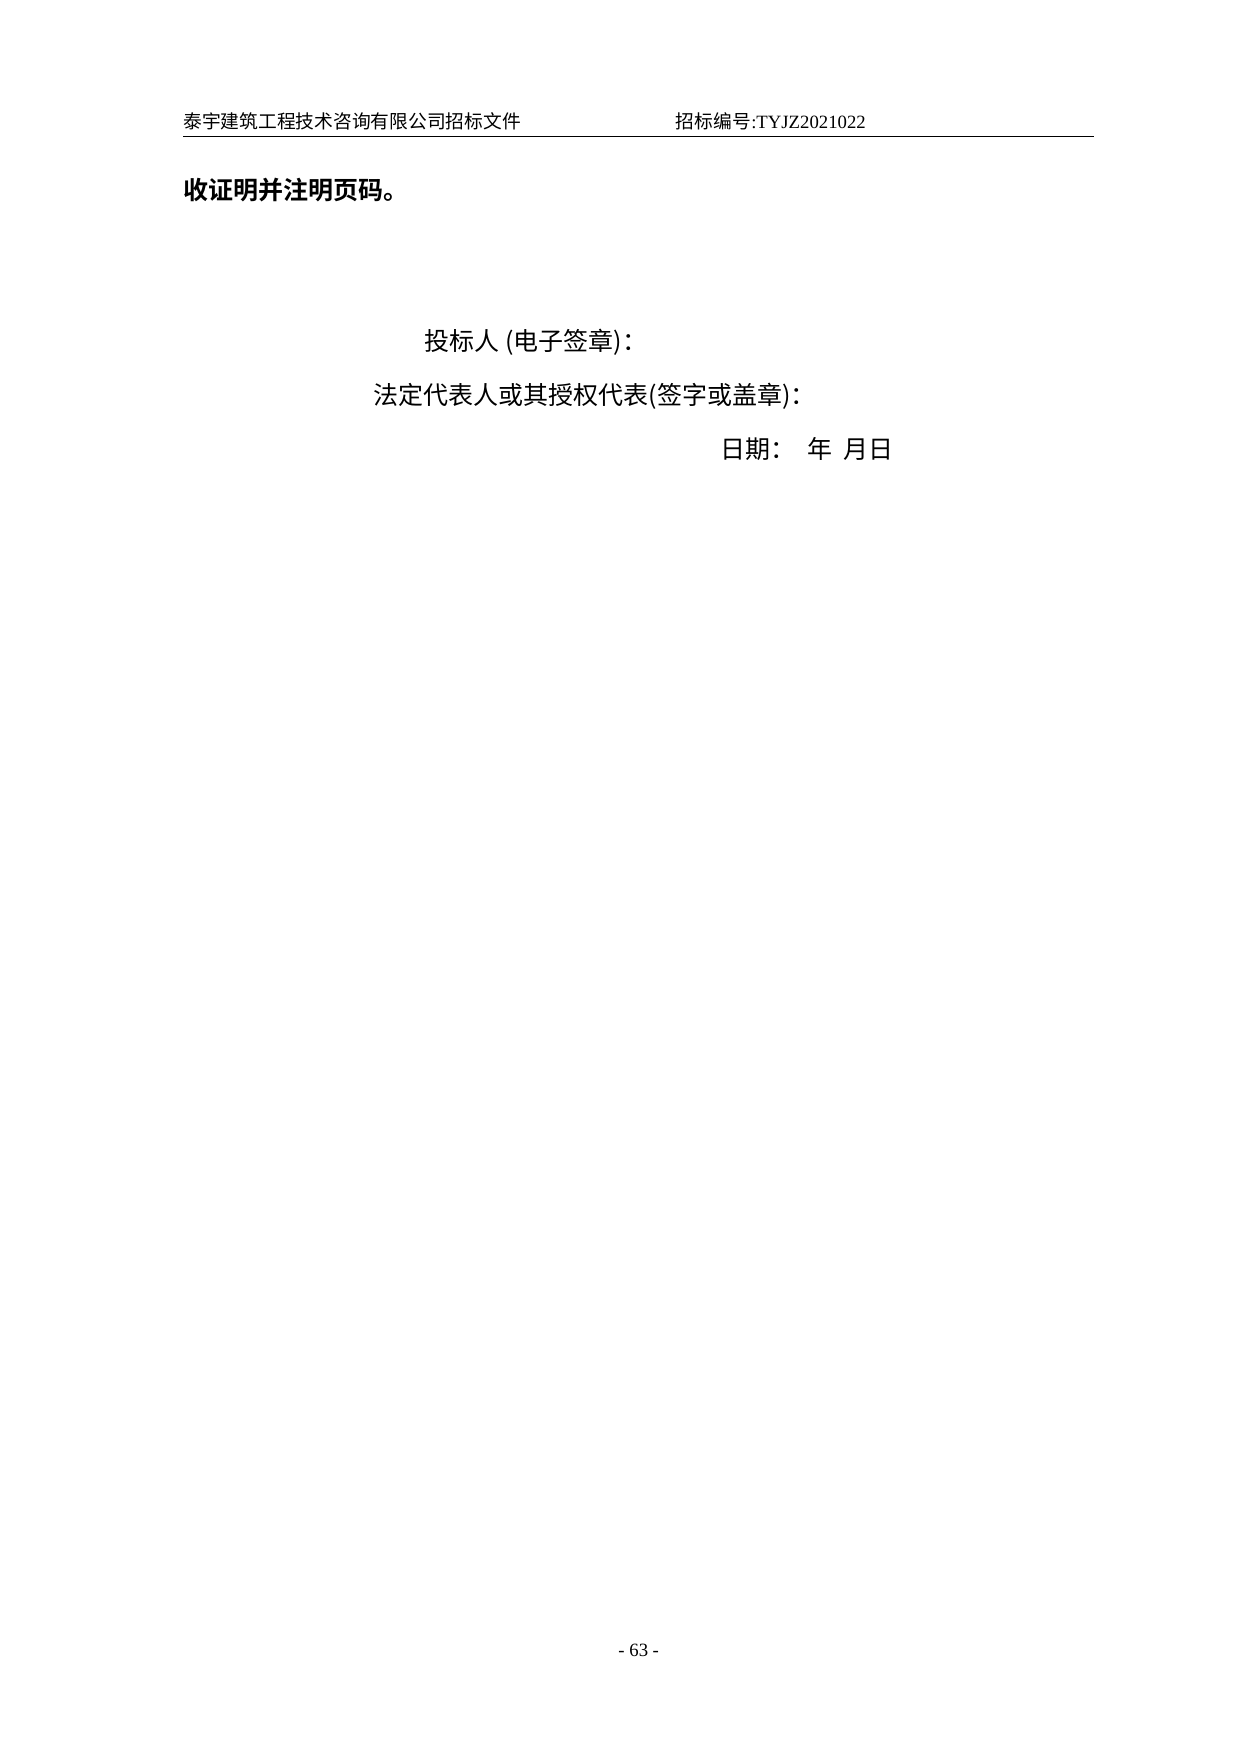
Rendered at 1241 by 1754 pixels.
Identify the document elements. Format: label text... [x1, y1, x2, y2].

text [183, 156, 1094, 221]
text 日期： 年 月日 [183, 430, 1094, 466]
text 投标人 (电子签章)： [183, 321, 1094, 357]
text 法定代表人或其授权代表(签字或盖章)： [183, 375, 1094, 412]
